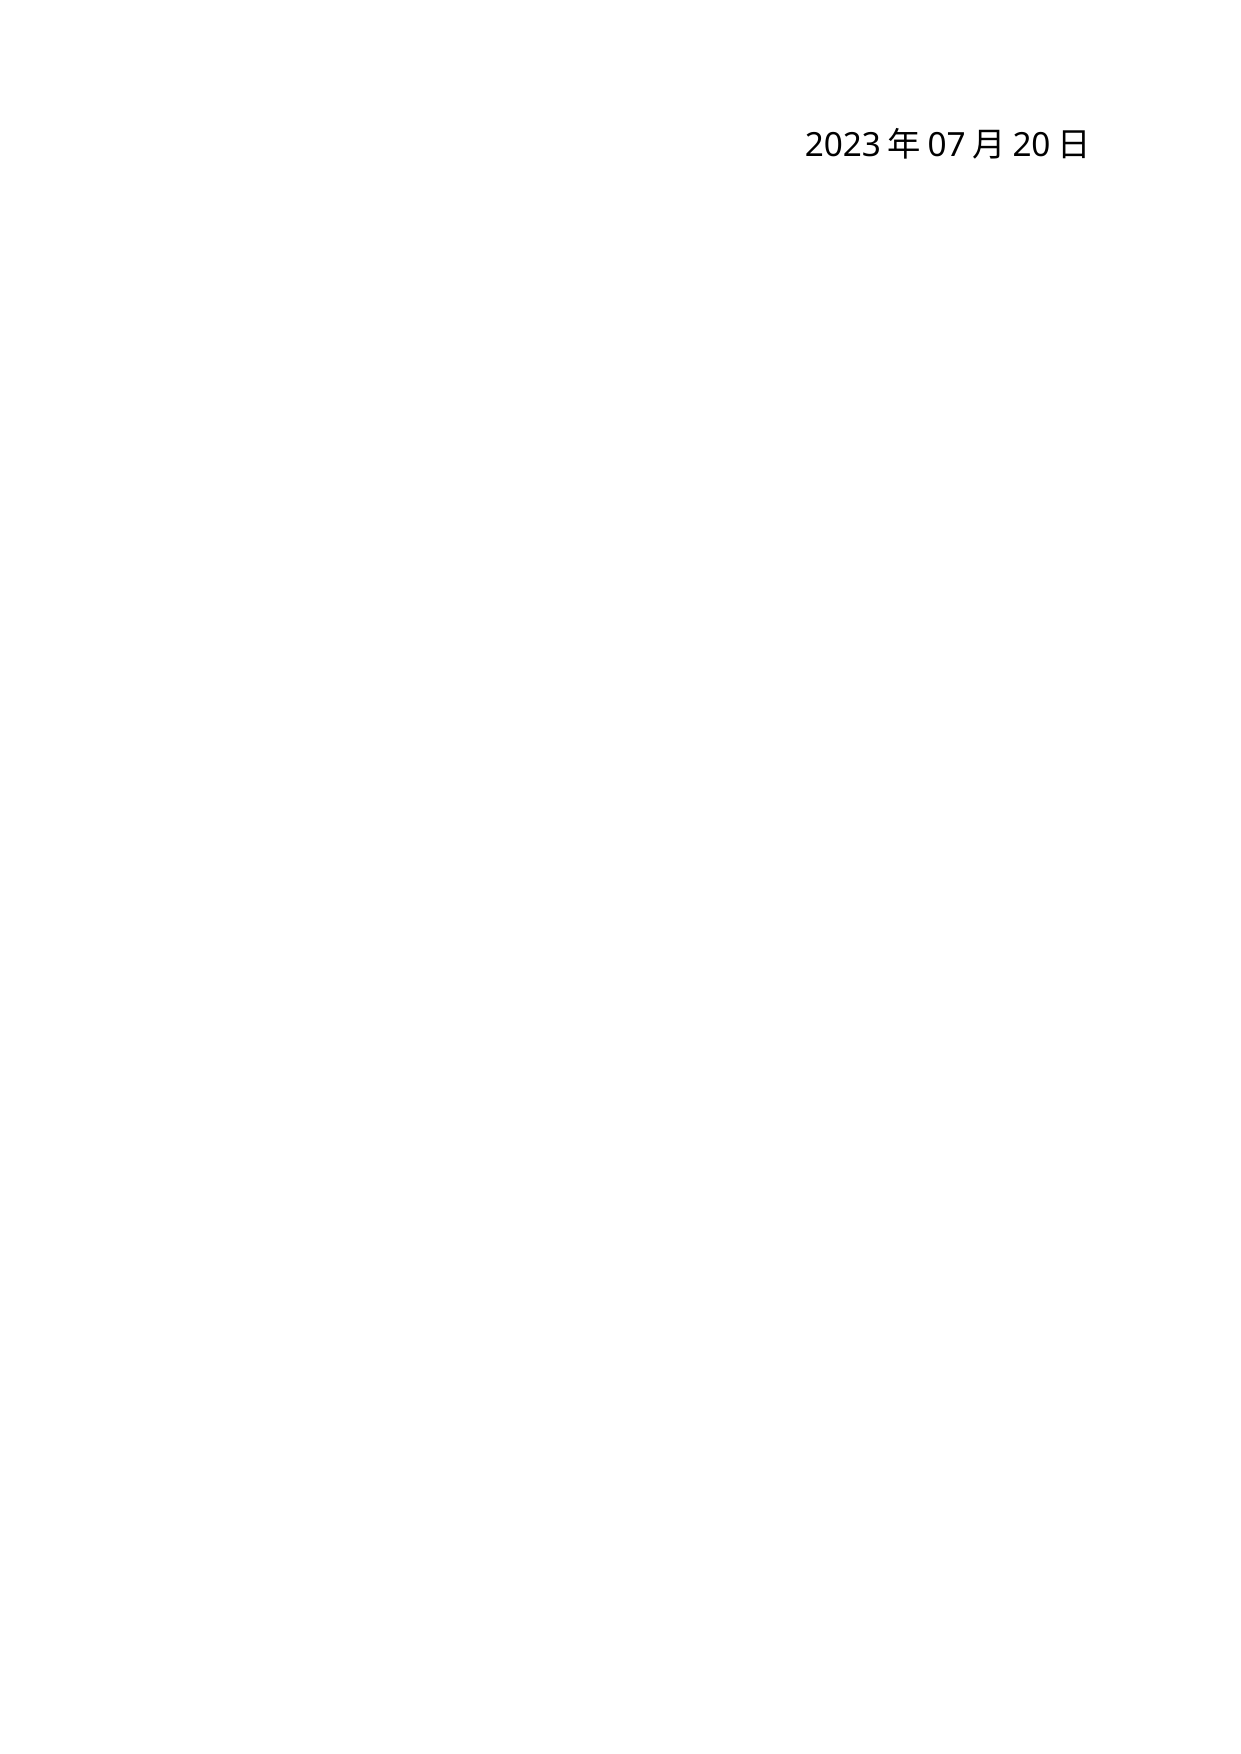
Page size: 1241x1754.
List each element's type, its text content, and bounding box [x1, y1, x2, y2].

text 2023年07月20日 [150, 110, 1090, 175]
